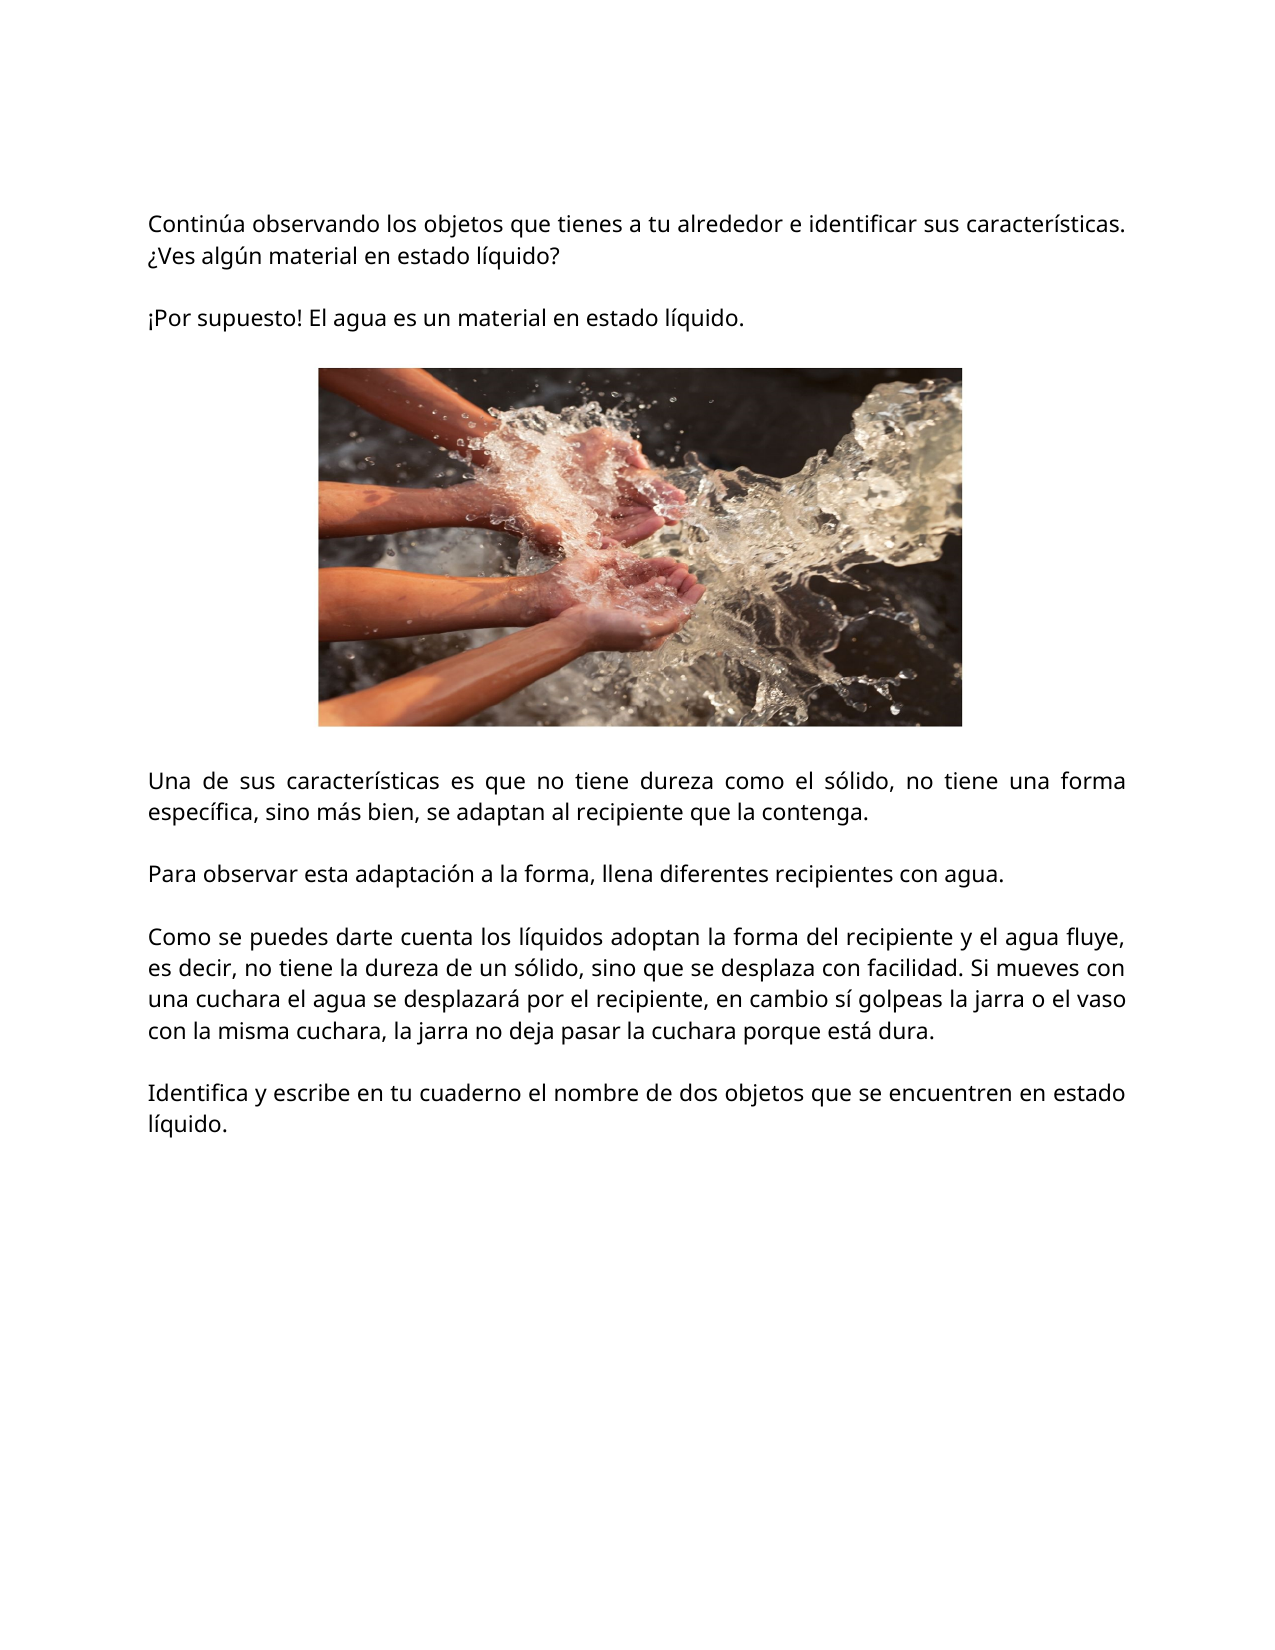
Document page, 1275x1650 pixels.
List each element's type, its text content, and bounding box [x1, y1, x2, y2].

text Como se puedes darte cuenta los líquidos adoptan la forma del recipiente y el agua fluye, es decir, no tiene la dureza de un sólido, sino que se desplaza con facilidad. Si mueves con una cuchara el agua se desplazará por el recipiente, en cambio sí golpeas la jarra o el vaso con la misma cuchara, la jarra no deja pasar la cuchara porque está dura. [148, 921, 1127, 1046]
picture [304, 364, 971, 734]
text ¡Por supuesto! El agua es un material en estado líquido. [148, 302, 1127, 333]
text Para observar esta adaptación a la forma, llena diferentes recipientes con agua. [148, 858, 1127, 890]
text Continúa observando los objetos que tienes a tu alrededor e identificar sus características. ¿Ves algún material en estado líquido? [148, 208, 1127, 271]
text Identifica y escribe en tu cuaderno el nombre de dos objetos que se encuentren en estado líquido. [148, 1077, 1127, 1140]
text Una de sus características es que no tiene dureza como el sólido, no tiene una forma específica, sino más bien, se adaptan al recipiente que la contenga. [148, 765, 1127, 827]
